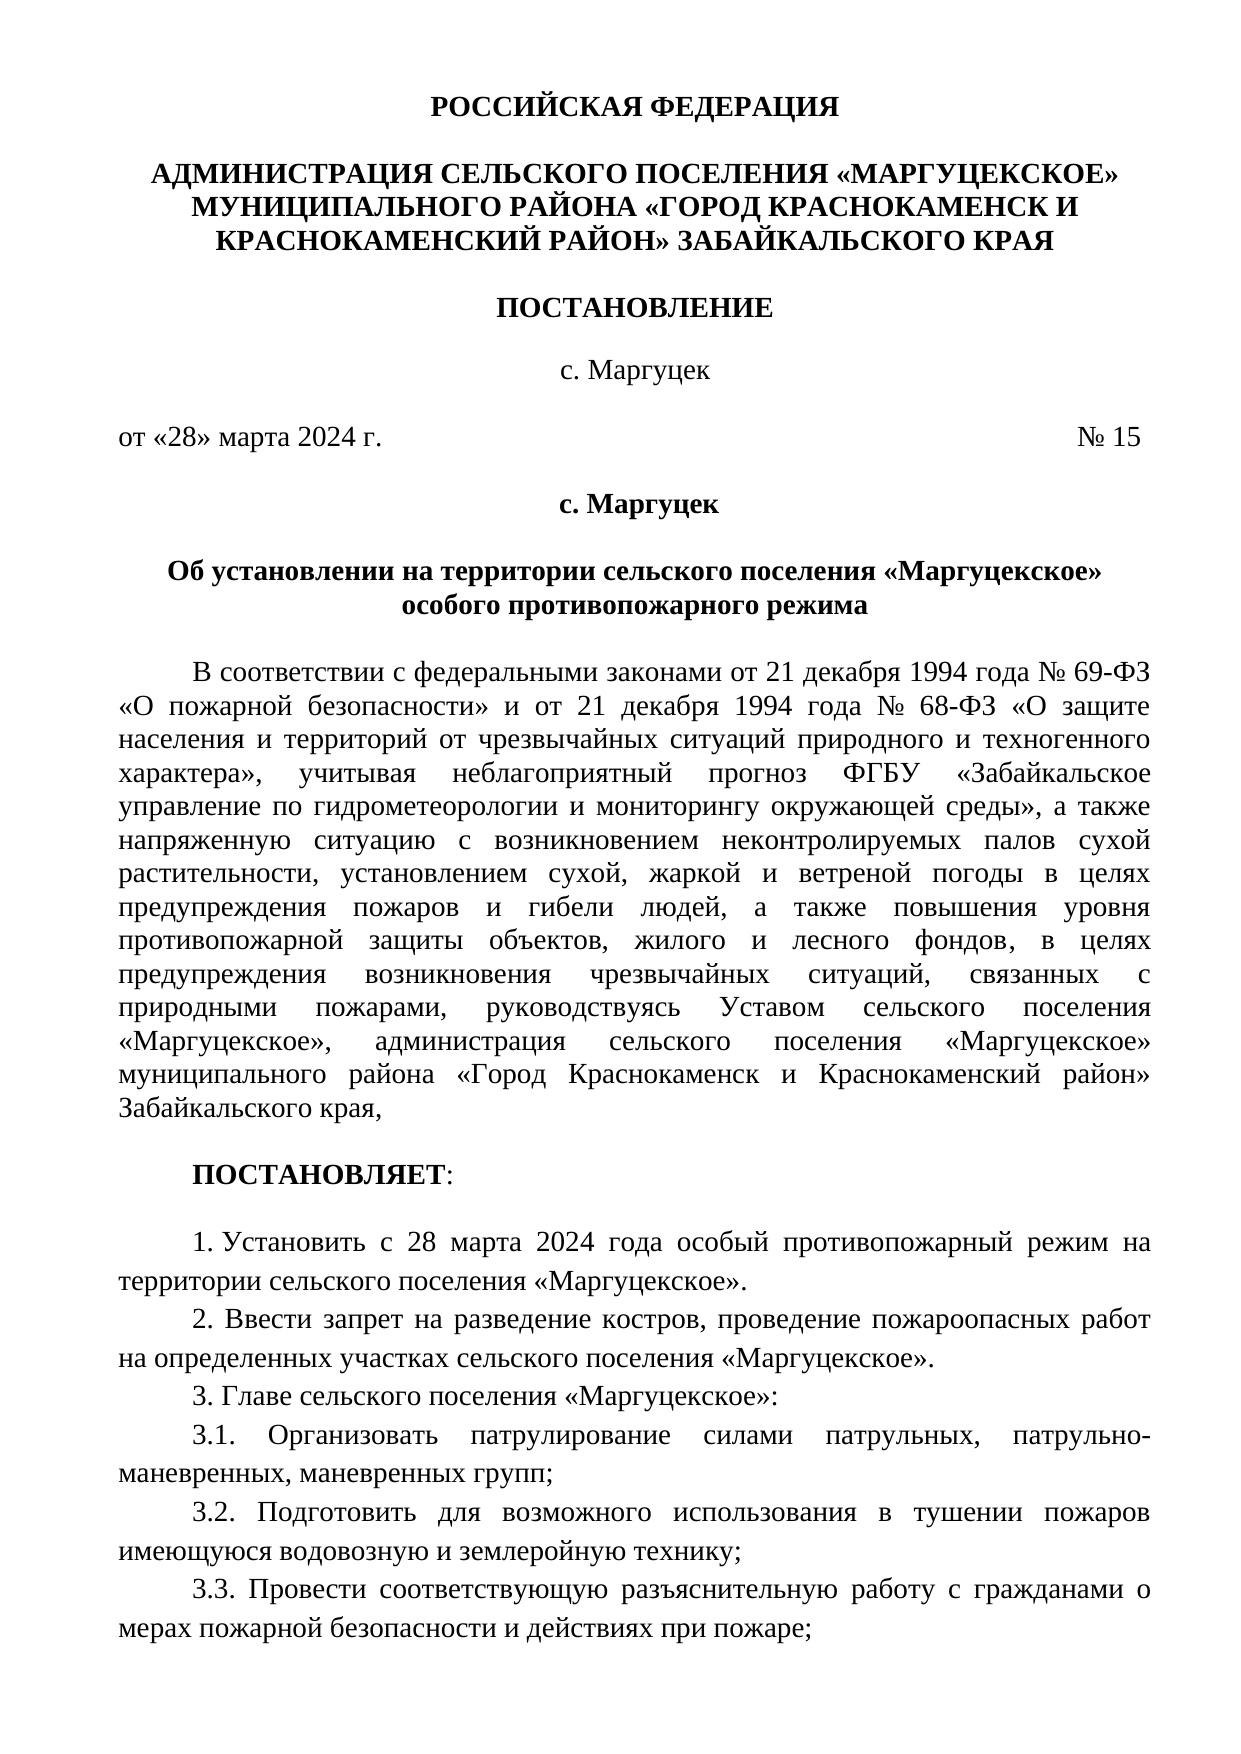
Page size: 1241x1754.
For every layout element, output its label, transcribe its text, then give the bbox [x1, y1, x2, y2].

text ПОСТАНОВЛЯЕТ: [118, 1157, 1152, 1191]
title 3.2. Подготовить для возможного использования в тушении пожаров имеющуюся водовозную и землеройную технику; [118, 1494, 1152, 1566]
title Об установлении на территории сельского поселения «Маргуцекское» особого противопожарного режима [118, 553, 1152, 621]
text РОССИЙСКАЯ ФЕДЕРАЦИЯ [118, 89, 1152, 122]
text 1. Установить с 28 марта 2024 года особый противопожарный режим на территории сельского поселения «Маргуцекское». [118, 1224, 1152, 1296]
text ПОСТАНОВЛЕНИЕ [118, 290, 1152, 323]
title 3.1. Организовать патрулирование силами патрульных, патрульно-маневренных, маневренных групп; [118, 1417, 1152, 1489]
text с. Маргуцек [118, 352, 1152, 386]
title 2. Ввести запрет на разведение костров, проведение пожароопасных работ на определенных участках сельского поселения «Маргуцекское». [118, 1301, 1152, 1373]
title 3. Главе сельского поселения «Маргуцекское»: [118, 1378, 1152, 1412]
text от «28» марта 2024 г. № 15 [118, 419, 1152, 453]
text с. Маргуцек [118, 486, 1152, 520]
title 3.3. Провести соответствующую разъяснительную работу с гражданами о мерах пожарной безопасности и действиях при пожаре; [118, 1571, 1152, 1643]
text АДМИНИСТРАЦИЯ СЕЛЬСКОГО ПОСЕЛЕНИЯ «МАРГУЦЕКСКОЕ» МУНИЦИПАЛЬНОГО РАЙОНА «ГОРОД КРАСНОКАМЕНСК И КРАСНОКАМЕНСКИЙ РАЙОН» ЗАБАЙКАЛЬСКОГО КРАЯ [118, 156, 1152, 256]
text В соответствии с федеральными законами от 21 декабря 1994 года № 69-ФЗ «О пожарной безопасности» и от 21 декабря 1994 года № 68-ФЗ «О защите населения и территорий от чрезвычайных ситуаций природного и техногенного характера», учитывая неблагоприятный прогноз ФГБУ «Забайкальское управление по гидрометеорологии и мониторингу окружающей среды», а также напряженную ситуацию с возникновением неконтролируемых палов сухой растительности, установлением сухой, жаркой и ветреной погоды в целях предупреждения пожаров и гибели людей, а также повышения уровня противопожарной защиты объектов, жилого и лесного фондов, в целях предупреждения возникновения чрезвычайных ситуаций, связанных с природными пожарами, руководствуясь Уставом сельского поселения «Маргуцекское», администрация сельского поселения «Маргуцекское» муниципального района «Город Краснокаменск и Краснокаменский район» Забайкальского края, [118, 654, 1152, 1124]
